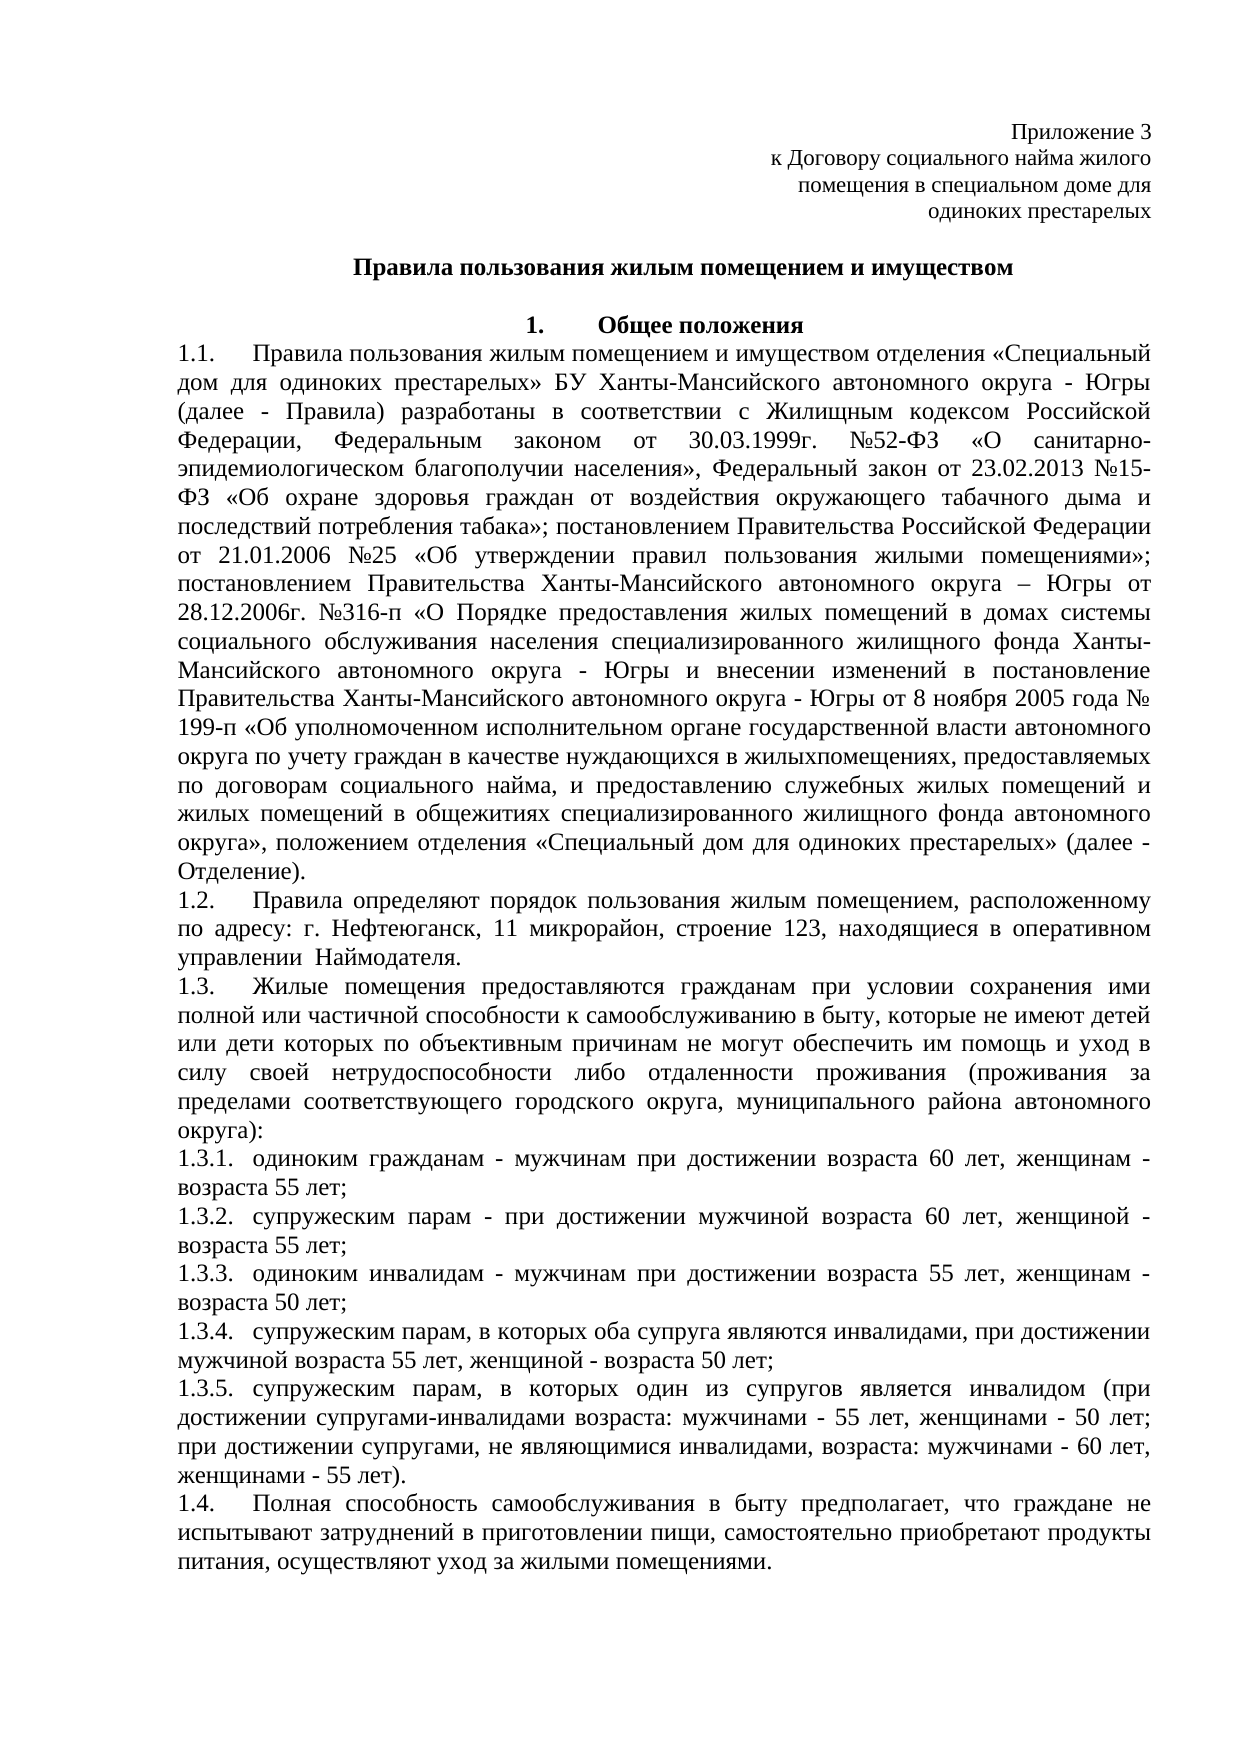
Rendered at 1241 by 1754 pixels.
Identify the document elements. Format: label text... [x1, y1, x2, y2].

list супружеским парам, в которых оба супруга являются инвалидами, при достижении мужчиной возраста 55 лет, женщиной - возраста 50 лет; [177, 1316, 1152, 1373]
text Приложение 3 [177, 118, 1152, 144]
list Правила пользования жилым помещением и имуществом отделения «Специальный дом для одиноких престарелых» БУ Ханты-Мансийского автономного округа - Югры (далее - Правила) разработаны в соответствии с Жилищным кодексом Российской Федерации, Федеральным законом от 30.03.1999г. №52-ФЗ «О санитарно-эпидемиологическом благополучии населения», Федеральный закон от 23.02.2013 №15-ФЗ «Об охране здоровья граждан от воздействия окружающего табачного дыма и последствий потребления табака»; постановлением Правительства Российской Федерации от 21.01.2006 №25 «Об утверждении правил пользования жилыми помещениями»; постановлением Правительства Ханты-Мансийского автономного округа – Югры от 28.12.2006г. №316-п «О Порядке предоставления жилых помещений в домах системы социального обслуживания населения специализированного жилищного фонда Ханты-Мансийского автономного округа - Югры и внесении изменений в постановление Правительства Ханты-Мансийского автономного округа - Югры от 8 ноября 2005 года № 199-п «Об уполномоченном исполнительном органе государственной власти автономного округа по учету граждан в качестве нуждающихся в жилыхпомещениях, предоставляемых по договорам социального найма, и предоставлению служебных жилых помещений и жилых помещений в общежитиях специализированного жилищного фонда автономного округа», положением отделения «Специальный дом для одиноких престарелых» (далее - Отделение). [177, 338, 1152, 885]
list одиноким гражданам - мужчинам при достижении возраста 60 лет, женщинам - возраста 55 лет; [177, 1143, 1152, 1201]
list Общее положения [177, 310, 1152, 338]
text к Договору социального найма жилого помещения в специальном доме для одиноких престарелых [753, 144, 1152, 223]
list супружеским парам, в которых один из супругов является инвалидом (при достижении супругами-инвалидами возраста: мужчинами - 55 лет, женщинами - 50 лет; при достижении супругами, не являющимися инвалидами, возраста: мужчинами - 60 лет, женщинами - 55 лет). [177, 1373, 1152, 1488]
list супружеским парам - при достижении мужчиной возраста 60 лет, женщиной - возраста 55 лет; [177, 1201, 1152, 1258]
list одиноким инвалидам - мужчинам при достижении возраста 55 лет, женщинам - возраста 50 лет; [177, 1258, 1152, 1316]
list Полная способность самообслуживания в быту предполагает, что граждане не испытывают затруднений в приготовлении пищи, самостоятельно приобретают продукты питания, осуществляют уход за жилыми помещениями. [177, 1488, 1152, 1575]
list Жилые помещения предоставляются гражданам при условии сохранения ими полной или частичной способности к самообслуживанию в быту, которые не имеют детей или дети которых по объективным причинам не могут обеспечить им помощь и уход в силу своей нетрудоспособности либо отдаленности проживания (проживания за пределами соответствующего городского округа, муниципального района автономного округа): [177, 971, 1152, 1143]
list Правила определяют порядок пользования жилым помещением, расположенному по адресу: г. Нефтеюганск, 11 микрорайон, строение 123, находящиеся в оперативном управлении Наймодателя. [177, 885, 1152, 971]
list Правила пользования жилым помещением и имуществом [215, 252, 1152, 281]
